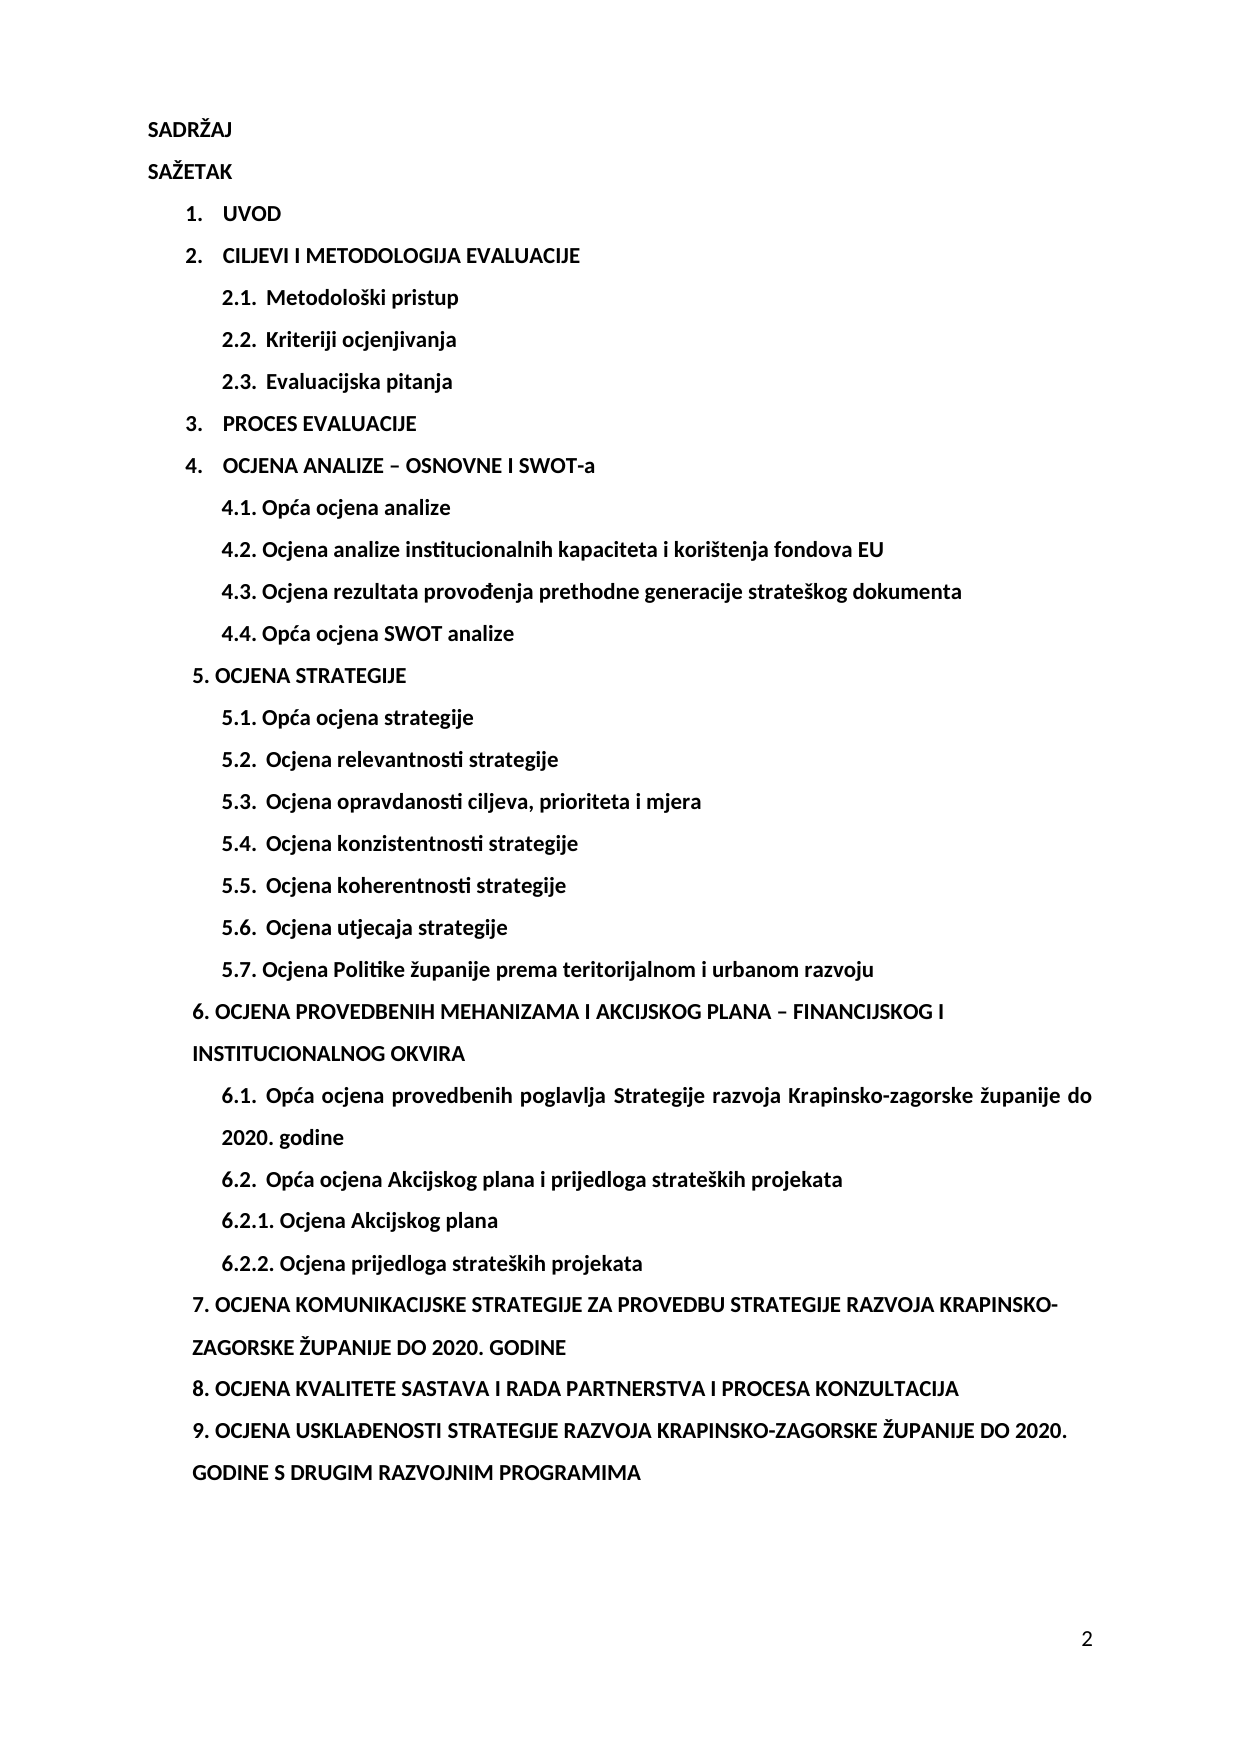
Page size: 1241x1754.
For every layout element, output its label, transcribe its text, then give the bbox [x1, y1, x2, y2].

text SAŽETAK [148, 157, 1092, 185]
text 4.4. Opća ocjena SWOT analize [221, 619, 1092, 647]
text 7. OCJENA KOMUNIKACIJSKE STRATEGIJE ZA PROVEDBU STRATEGIJE RAZVOJA KRAPINSKO-ZAGORSKE ŽUPANIJE DO 2020. GODINE [192, 1291, 1092, 1361]
text 4.1. Opća ocjena analize [221, 493, 1092, 521]
text 5.3. Ocjena opravdanosti ciljeva, prioriteta i mjera [221, 787, 1092, 815]
text 5.6. Ocjena utjecaja strategije [221, 913, 1092, 941]
text 4.2. Ocjena analize institucionalnih kapaciteta i korištenja fondova EU [221, 535, 1092, 563]
text 4.3. Ocjena rezultata provođenja prethodne generacije strateškog dokumenta [221, 577, 1092, 605]
list Metodološki pristup [222, 283, 1092, 311]
text 5.4. Ocjena konzistentnosti strategije [221, 829, 1092, 857]
list PROCES EVALUACIJE [185, 409, 1092, 437]
text 5.7. Ocjena Politike županije prema teritorijalnom i urbanom razvoju [221, 955, 1092, 983]
list CILJEVI I METODOLOGIJA EVALUACIJE [185, 241, 1092, 269]
list 6.1. Opća ocjena provedbenih poglavlja Strategije razvoja Krapinsko-zagorske županije do 2020. godine [221, 1081, 1092, 1151]
text 8. OCJENA KVALITETE SASTAVA I RADA PARTNERSTVA I PROCESA KONZULTACIJA [192, 1374, 1092, 1403]
text 5.1. Opća ocjena strategije [221, 703, 1092, 731]
list Evaluacijska pitanja [222, 367, 1092, 395]
list OCJENA ANALIZE – OSNOVNE I SWOT-a [185, 451, 1092, 479]
text 6. OCJENA PROVEDBENIH MEHANIZAMA I AKCIJSKOG PLANA – FINANCIJSKOG I INSTITUCIONALNOG OKVIRA [192, 997, 1092, 1067]
list UVOD [185, 199, 1092, 227]
list 6.2.1. Ocjena Akcijskog plana [221, 1207, 1092, 1235]
text 5.5. Ocjena koherentnosti strategije [221, 871, 1092, 899]
text 9. OCJENA USKLAĐENOSTI STRATEGIJE RAZVOJA KRAPINSKO-ZAGORSKE ŽUPANIJE DO 2020. GODINE S DRUGIM RAZVOJNIM PROGRAMIMA [192, 1417, 1092, 1487]
list Kriteriji ocjenjivanja [222, 325, 1092, 353]
list 6.2. Opća ocjena Akcijskog plana i prijedloga strateških projekata [221, 1165, 1092, 1193]
text SADRŽAJ [148, 115, 1092, 143]
text 5. OCJENA STRATEGIJE [192, 661, 1092, 689]
text 5.2. Ocjena relevantnosti strategije [221, 745, 1092, 773]
list 6.2.2. Ocjena prijedloga strateških projekata [221, 1249, 1092, 1277]
